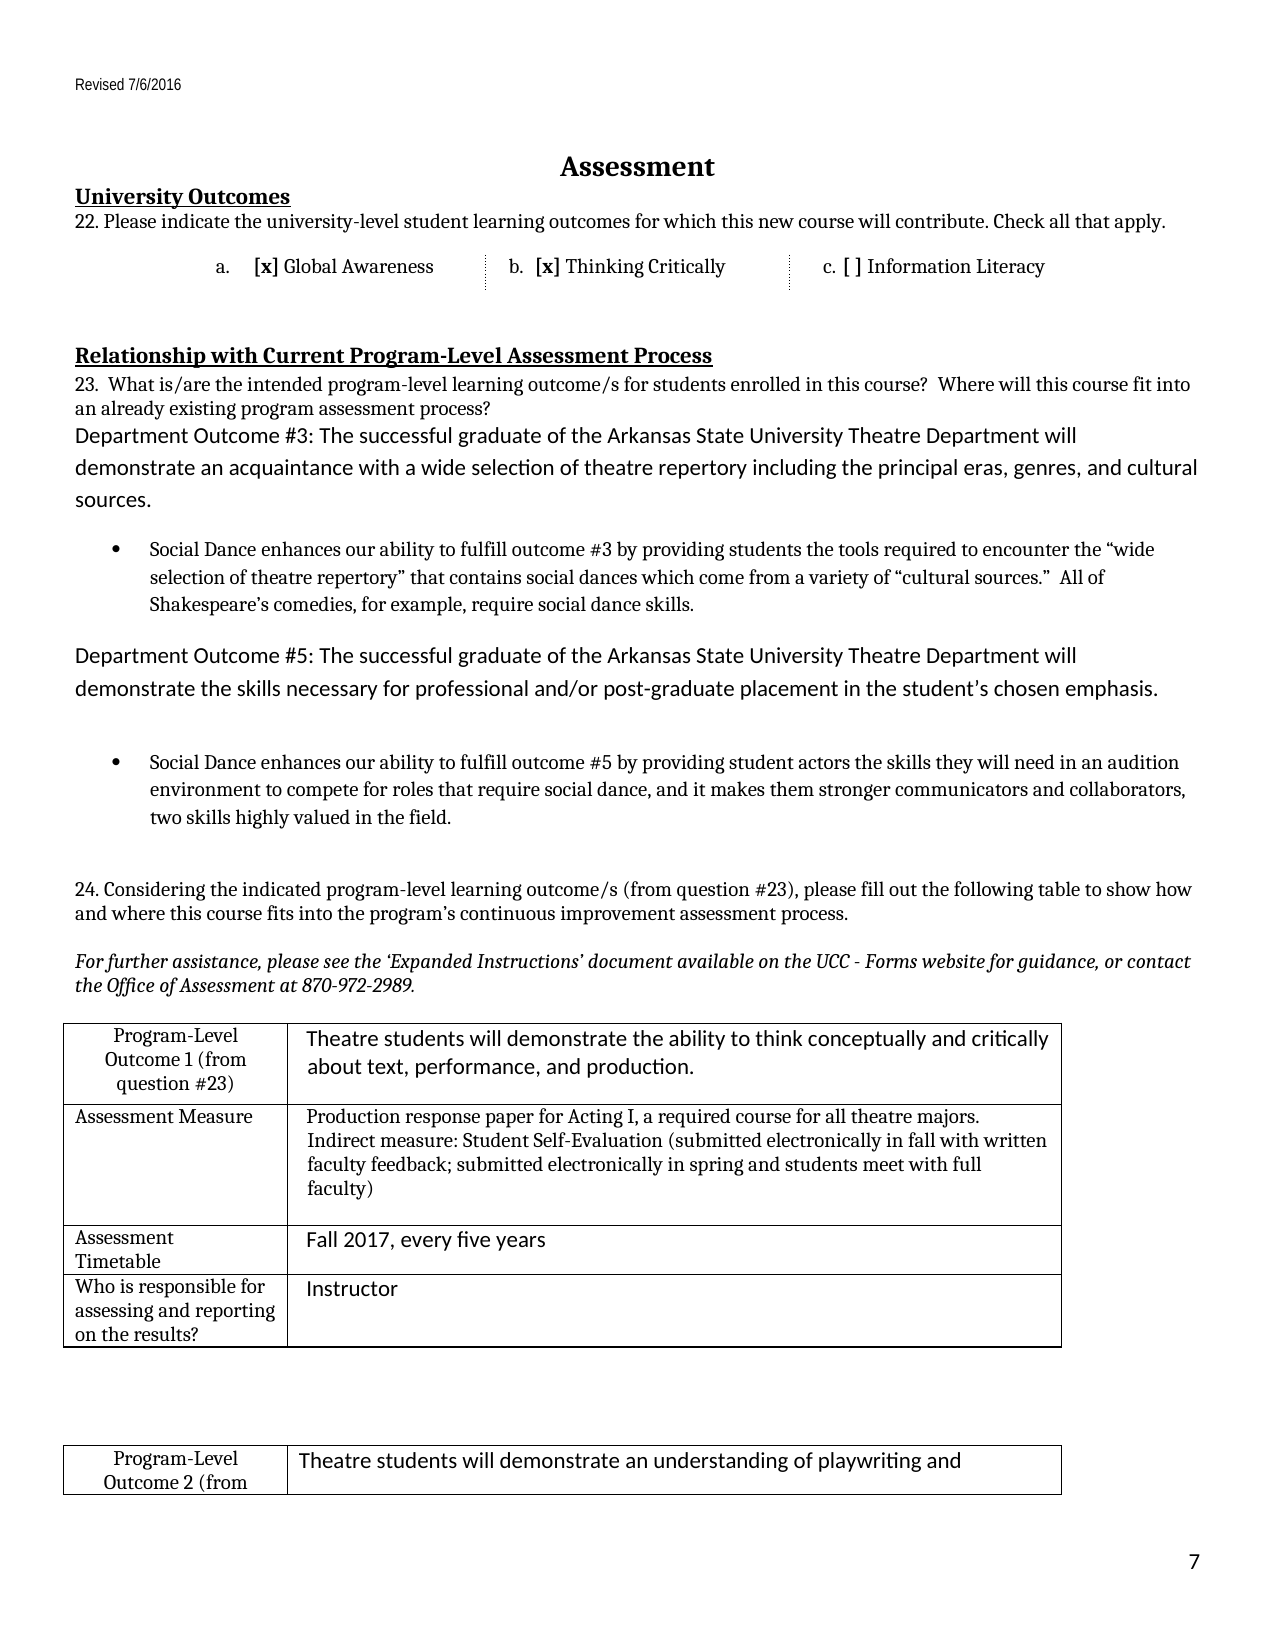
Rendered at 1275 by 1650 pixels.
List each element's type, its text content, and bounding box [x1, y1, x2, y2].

table_header [x] Global Awareness [176, 255, 486, 291]
table_header [x] Thinking Critically [486, 255, 789, 291]
text For further assistance, please see the ‘Expanded Instructions’ document available on the UCC - Forms website for guidance, or contact the Office of Assessment at 870-972-2989. [75, 950, 1200, 998]
table_cell Assessment Measure [64, 1105, 287, 1224]
table_header Program-Level Outcome 1 (from question #23) [64, 1024, 287, 1104]
text 24. Considering the indicated program-level learning outcome/s (from question #23), please fill out the following table to show how and where this course fits into the program’s continuous improvement assessment process. [75, 878, 1200, 926]
text University Outcomes [75, 183, 1200, 210]
text Assessment [75, 150, 1200, 183]
table_cell Who is responsible for assessing and reporting on the results? [64, 1275, 287, 1346]
text Relationship with Current Program-Level Assessment Process [75, 343, 1200, 369]
table_cell Assessment Timetable [64, 1226, 287, 1273]
table_cell Production response paper for Acting I, a required course for all theatre majors. Indirect measure: Student Self-Evaluation (submitted electronically in fall with written faculty feedback; submitted electronically in spring and students meet with full faculty) [288, 1105, 1061, 1224]
text 23. What is/are the intended program-level learning outcome/s for students enrolled in this course? Where will this course fit into an already existing program assessment process? [75, 373, 1200, 421]
table_header [ ] Information Literacy [789, 255, 1099, 291]
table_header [64, 1446, 287, 1494]
text 22. Please indicate the university-level student learning outcomes for which this new course will contribute. Check all that apply. [75, 210, 1200, 234]
